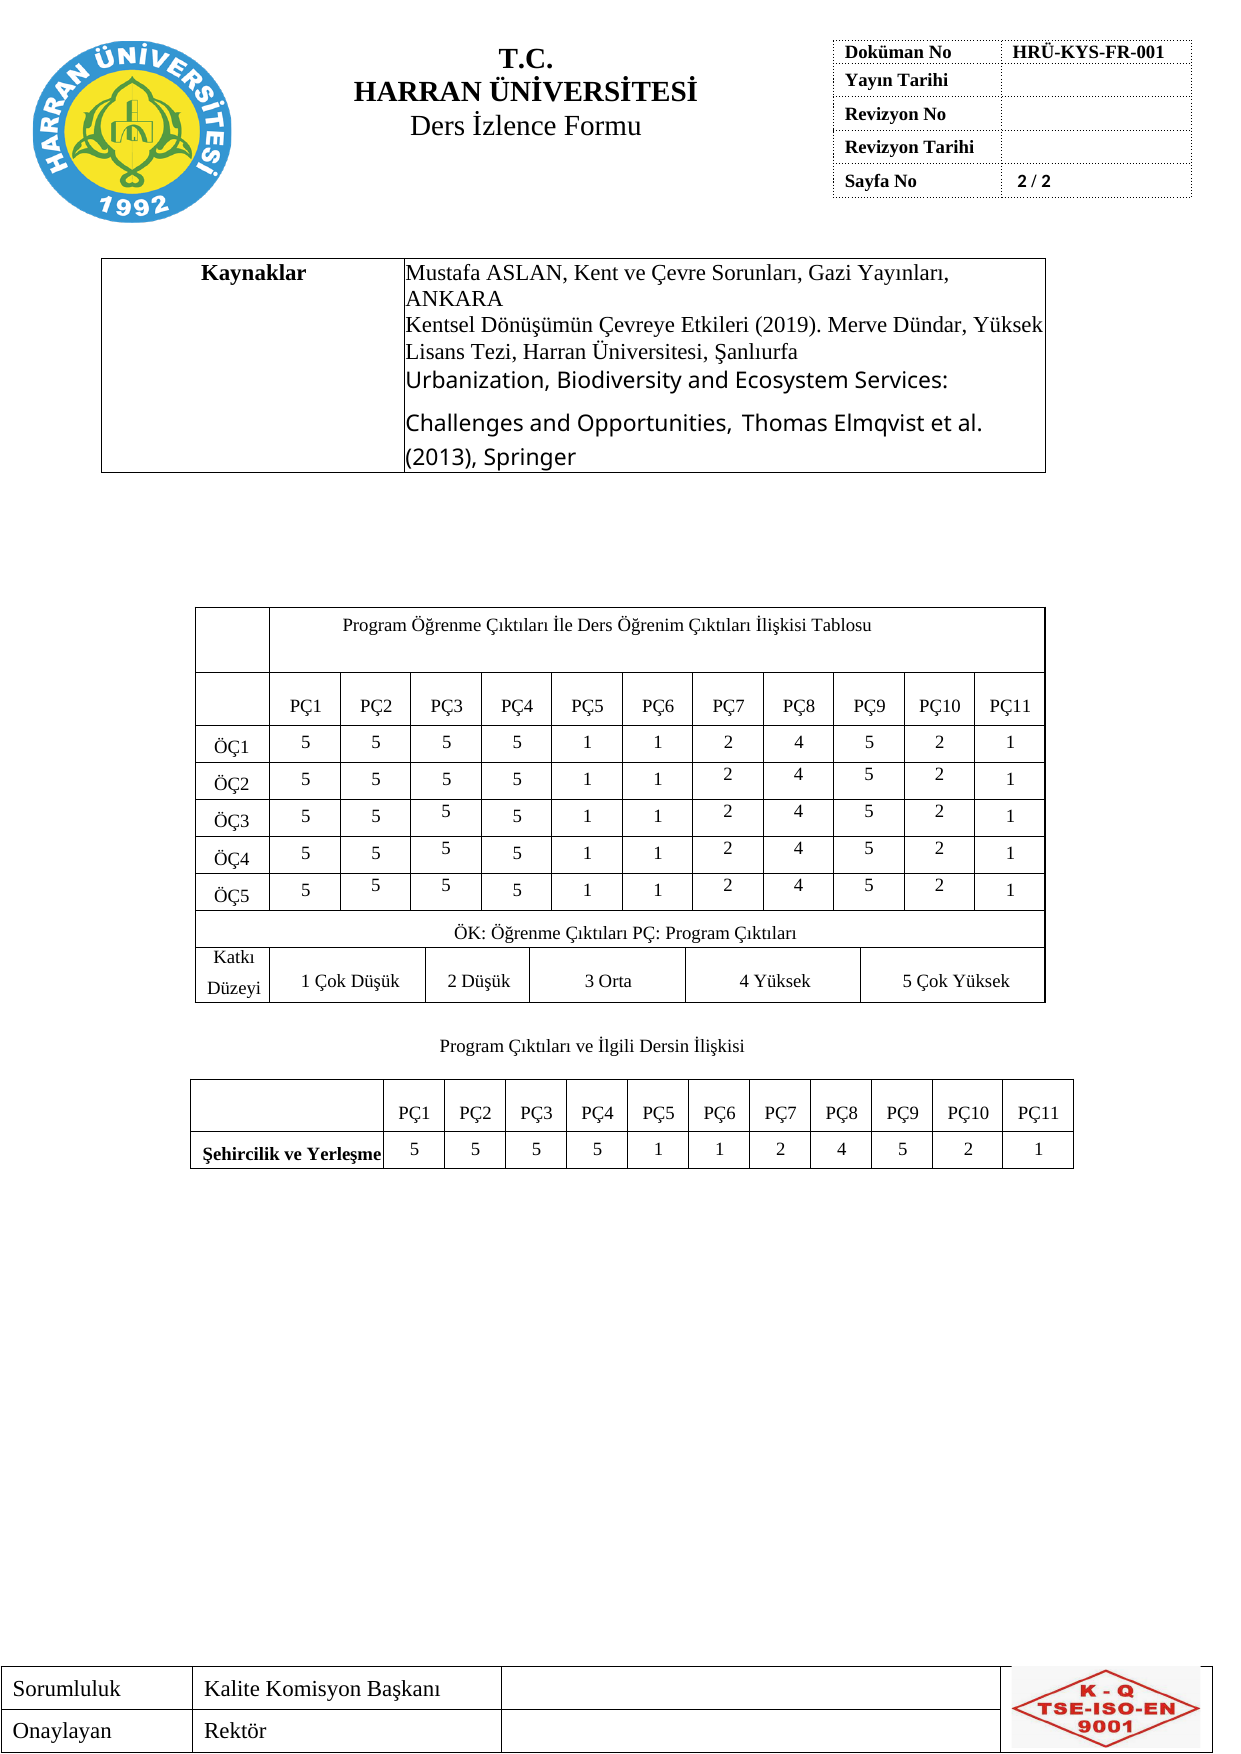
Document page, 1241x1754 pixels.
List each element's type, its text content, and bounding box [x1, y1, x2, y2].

table_cell 5 [482, 726, 551, 762]
table_cell 5 [506, 1132, 566, 1168]
table_cell 1 [975, 874, 1044, 910]
table_cell 1 [552, 837, 622, 873]
table_cell 5 [270, 726, 340, 762]
table_cell 5 [411, 874, 481, 910]
table_cell 1 [975, 763, 1044, 799]
table_cell 2 [905, 874, 974, 910]
table_cell 1 [689, 1132, 749, 1168]
table_cell 2 [905, 726, 974, 762]
table_cell Kaynaklar [102, 259, 404, 472]
table_cell 5 [270, 800, 340, 836]
table_cell 2 [693, 763, 763, 799]
table_cell PÇ6 [623, 673, 692, 725]
table_cell PÇ10 [905, 673, 974, 725]
table_cell 2 [693, 874, 763, 910]
table_cell 5 [482, 800, 551, 836]
table_cell 1 [623, 763, 692, 799]
table_cell 5 [834, 874, 904, 910]
table_cell 4 Yüksek [686, 948, 860, 1002]
table_cell 1 [552, 800, 622, 836]
table_header [191, 1080, 383, 1131]
table_cell 5 [445, 1132, 505, 1168]
table_cell 4 [811, 1132, 871, 1168]
table_cell 2 [905, 800, 974, 836]
table_cell 5 [411, 800, 481, 836]
table_cell 1 [623, 837, 692, 873]
picture [32, 41, 232, 223]
table_cell 5 [341, 726, 410, 762]
table_cell 5 [384, 1132, 444, 1168]
table_cell 1 [975, 726, 1044, 762]
table_cell 2 [905, 763, 974, 799]
table_cell 5 [411, 837, 481, 873]
table_cell 5 [270, 763, 340, 799]
table_header Program Öğrenme Çıktıları İle Ders Öğrenim Çıktıları İlişkisi Tablosu [270, 608, 1044, 672]
table_cell 3 Orta [530, 948, 685, 1002]
table_cell 5 [341, 800, 410, 836]
table_cell 4 [764, 726, 833, 762]
table_cell ÖÇ5 [196, 874, 269, 910]
table_cell PÇ2 [341, 673, 410, 725]
table_cell 1 [623, 726, 692, 762]
table_cell PÇ1 [270, 673, 340, 725]
table_cell 5 [341, 874, 410, 910]
table_cell 5 [341, 837, 410, 873]
table_header PÇ5 [628, 1080, 688, 1131]
table_cell 4 [764, 874, 833, 910]
table_cell [196, 673, 269, 725]
table_cell 5 [482, 874, 551, 910]
table_cell ÖÇ3 [196, 800, 269, 836]
table_header PÇ11 [1003, 1080, 1073, 1131]
table_header PÇ7 [750, 1080, 810, 1131]
table_cell 5 [834, 837, 904, 873]
table_cell 1 [623, 800, 692, 836]
table_cell 5 [411, 763, 481, 799]
table_cell 2 [933, 1132, 1002, 1168]
table_cell 1 [628, 1132, 688, 1168]
table_cell 4 [764, 837, 833, 873]
table_cell ÖÇ2 [196, 763, 269, 799]
table_cell 2 Düşük [426, 948, 529, 1002]
table_header PÇ1 [384, 1080, 444, 1131]
table_cell 5 [834, 800, 904, 836]
table_cell 2 [693, 837, 763, 873]
table_cell 2 [750, 1132, 810, 1168]
table_cell ÖK: Öğrenme Çıktıları PÇ: Program Çıktıları [196, 911, 1044, 947]
table_cell Şehircilik ve Yerleşme [191, 1132, 383, 1168]
table_cell 1 [1003, 1132, 1073, 1168]
table_cell 5 [482, 837, 551, 873]
table_header PÇ2 [445, 1080, 505, 1131]
table_header PÇ8 [811, 1080, 871, 1131]
table_cell 5 [567, 1132, 627, 1168]
text Program Çıktıları ve İlgili Dersin İlişkisi [439, 1035, 1111, 1057]
table_cell 2 [693, 800, 763, 836]
table_cell 5 [834, 726, 904, 762]
picture [1011, 1666, 1201, 1748]
table_cell 1 [975, 837, 1044, 873]
table_cell PÇ5 [552, 673, 622, 725]
table_cell PÇ11 [975, 673, 1044, 725]
table_cell ÖÇ4 [196, 837, 269, 873]
table_cell ÖÇ1 [196, 726, 269, 762]
table_cell 5 [872, 1132, 932, 1168]
table_header PÇ3 [506, 1080, 566, 1131]
table_cell 1 [552, 763, 622, 799]
table_cell PÇ8 [764, 673, 833, 725]
table_header PÇ4 [567, 1080, 627, 1131]
table_cell 1 [623, 874, 692, 910]
table_cell 5 [482, 763, 551, 799]
table_cell 2 [693, 726, 763, 762]
table_cell 4 [764, 763, 833, 799]
table_cell 5 [270, 837, 340, 873]
table_cell 2 [905, 837, 974, 873]
table_cell PÇ9 [834, 673, 904, 725]
table_header PÇ9 [872, 1080, 932, 1131]
table_cell 5 [341, 763, 410, 799]
table_cell 5 [834, 763, 904, 799]
table_cell PÇ7 [693, 673, 763, 725]
table_cell Katkı Düzeyi [196, 948, 269, 1002]
table_header PÇ6 [689, 1080, 749, 1131]
table_cell 5 Çok Yüksek [861, 948, 1044, 1002]
table_cell 1 [552, 726, 622, 762]
table_cell PÇ3 [411, 673, 481, 725]
table_cell 5 [411, 726, 481, 762]
table_cell 4 [764, 800, 833, 836]
table_cell 1 [552, 874, 622, 910]
table_cell 1 Çok Düşük [270, 948, 425, 1002]
table_cell 5 [270, 874, 340, 910]
table_header PÇ10 [933, 1080, 1002, 1131]
table_header [196, 608, 269, 672]
table_cell 1 [975, 800, 1044, 836]
table_cell PÇ4 [482, 673, 551, 725]
